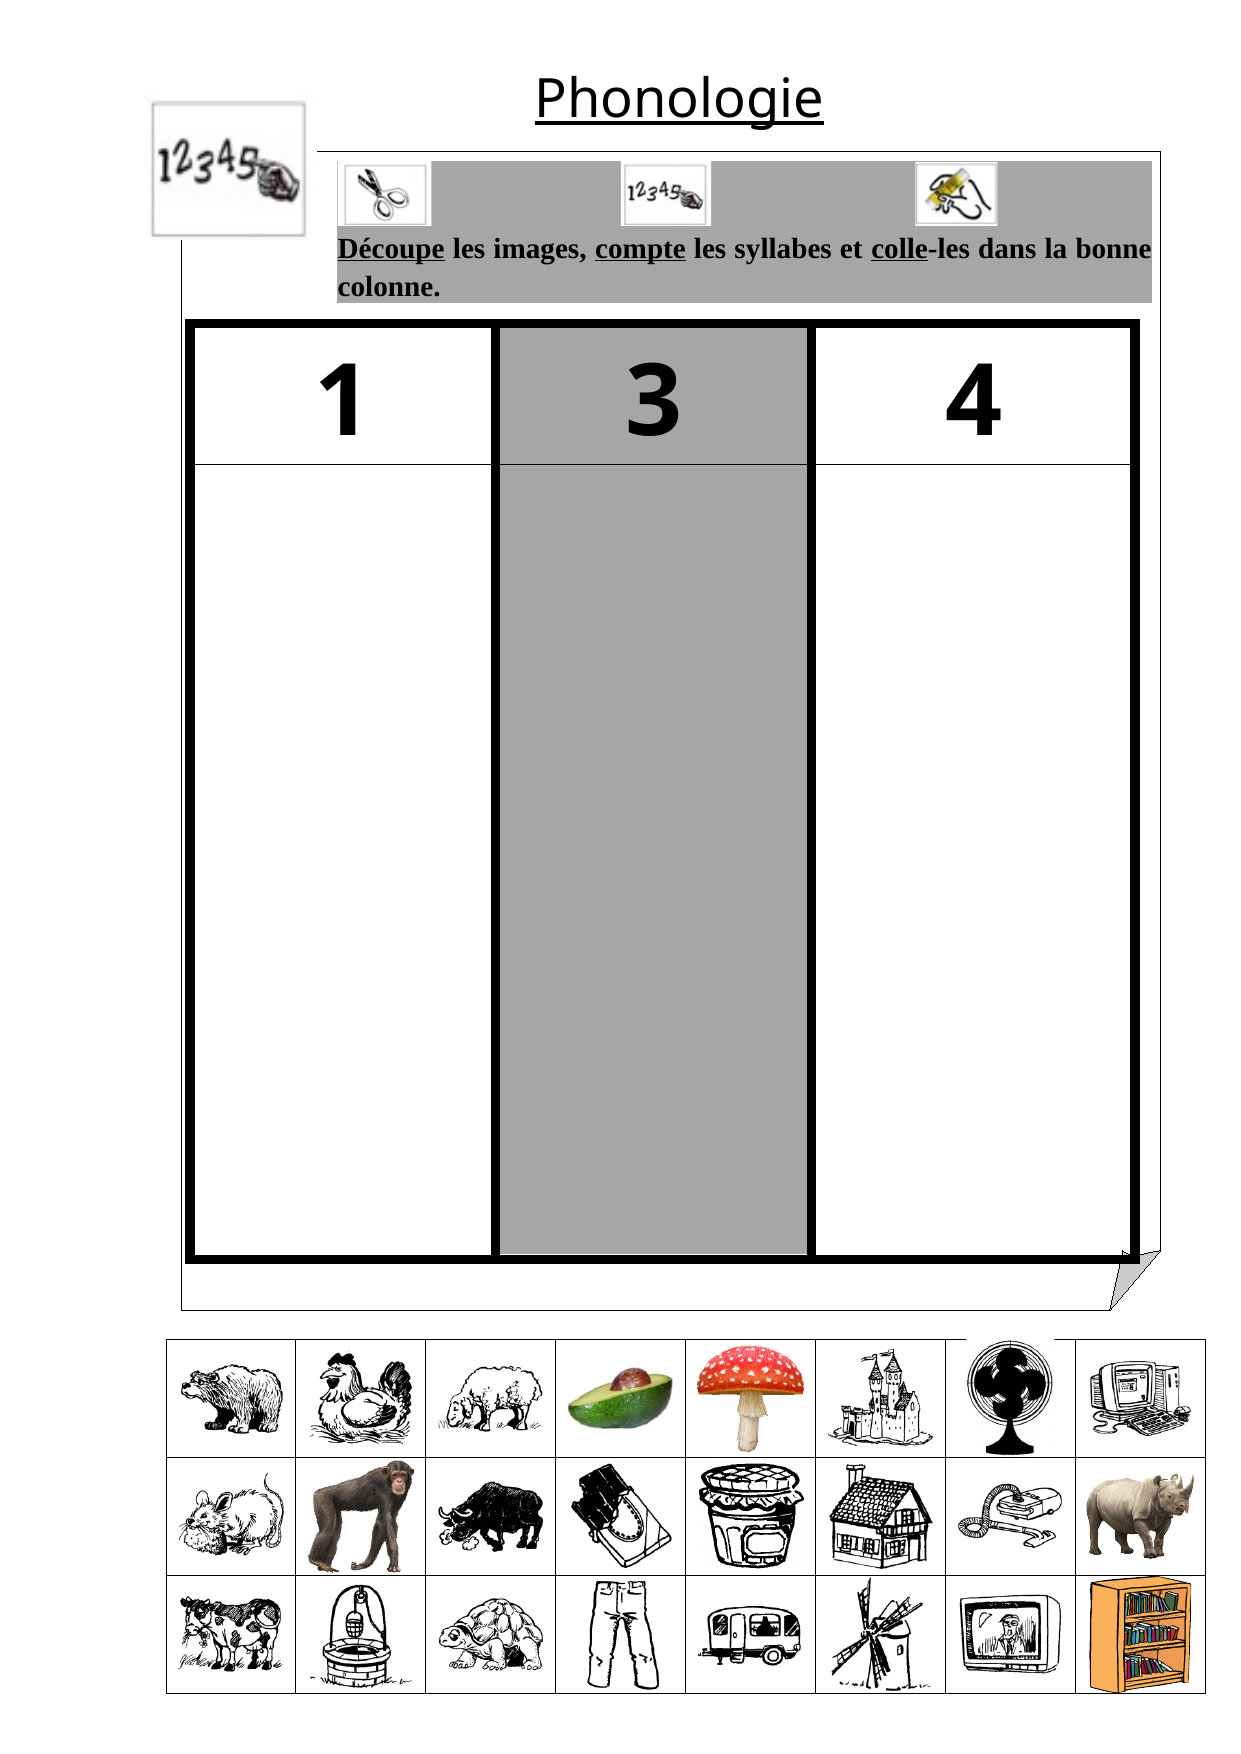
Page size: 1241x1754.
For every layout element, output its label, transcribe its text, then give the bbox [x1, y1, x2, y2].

table_cell [934, 1576, 945, 1693]
picture [1086, 1358, 1194, 1438]
picture [177, 1472, 285, 1560]
picture [826, 1460, 934, 1573]
table_cell [426, 1458, 555, 1575]
table_cell [816, 1576, 826, 1693]
table_cell [1076, 1576, 1089, 1693]
picture [144, 94, 317, 240]
table_header [686, 1340, 815, 1457]
table_header [946, 1340, 966, 1457]
table_cell [946, 1458, 1075, 1575]
table_cell [686, 1458, 815, 1575]
picture [966, 1339, 1055, 1457]
picture [620, 161, 712, 226]
picture [337, 160, 432, 226]
picture [437, 1362, 545, 1434]
picture [956, 1592, 1064, 1677]
table_header [556, 1340, 685, 1457]
table_cell [816, 1458, 945, 1575]
table_cell [556, 1458, 685, 1575]
table_header [426, 1340, 555, 1457]
picture [566, 1366, 675, 1431]
table_cell [665, 1576, 685, 1693]
table_cell [686, 1576, 815, 1693]
table_header [1076, 1340, 1205, 1457]
picture [826, 1576, 934, 1693]
picture [1089, 1576, 1192, 1693]
picture [177, 1593, 285, 1676]
table_cell [167, 1576, 295, 1693]
table_cell [426, 1576, 555, 1693]
picture [1086, 1473, 1194, 1559]
table_header [1055, 1340, 1075, 1457]
picture [956, 1482, 1064, 1551]
picture [177, 1361, 285, 1436]
table_cell [556, 1576, 576, 1693]
picture [696, 1460, 805, 1572]
text Phonologie [177, 59, 1181, 133]
picture [437, 1480, 545, 1553]
table_cell [1076, 1458, 1205, 1575]
picture [307, 1579, 415, 1690]
table_cell [946, 1576, 1075, 1693]
picture [915, 162, 998, 226]
picture [696, 1344, 805, 1452]
picture [566, 1462, 675, 1571]
table_cell [1192, 1576, 1205, 1693]
table_cell [296, 1458, 425, 1575]
picture [307, 1349, 415, 1447]
picture [307, 1460, 415, 1573]
table_header [296, 1340, 425, 1457]
table_cell [167, 1458, 295, 1575]
table_header [167, 1340, 295, 1457]
table_header [816, 1340, 945, 1457]
picture [826, 1348, 934, 1449]
picture [696, 1601, 805, 1668]
picture [576, 1576, 665, 1693]
picture [437, 1596, 545, 1673]
table_cell [296, 1576, 425, 1693]
